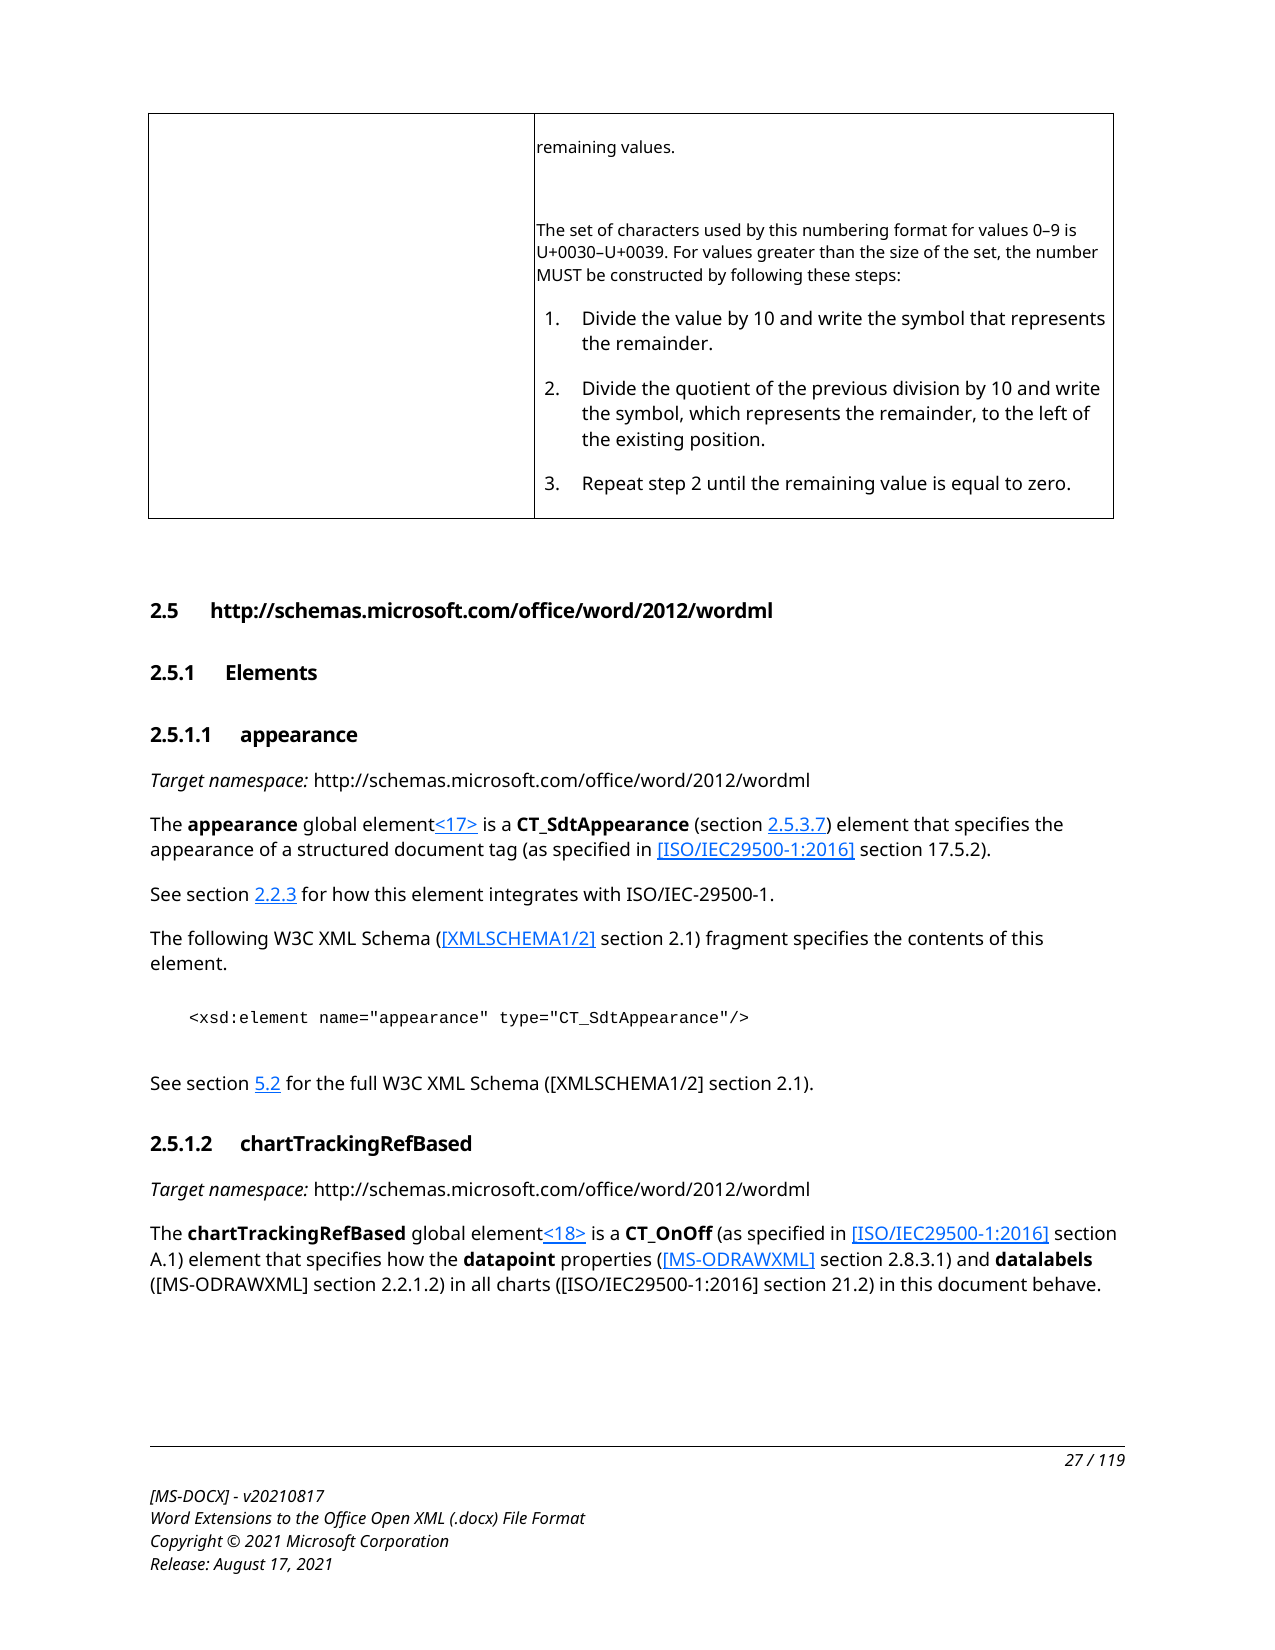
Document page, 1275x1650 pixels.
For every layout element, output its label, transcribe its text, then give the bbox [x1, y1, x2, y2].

subtitle chartTrackingRefBased [150, 1129, 1125, 1157]
text See section 5.2 for the full W3C XML Schema ([XMLSCHEMA1/2] section 2.1). [150, 1070, 1125, 1096]
text See section 2.2.3 for how this element integrates with ISO/IEC-29500-1. [150, 881, 1125, 906]
text The following W3C XML Schema ([XMLSCHEMA1/2] section 2.1) fragment specifies the contents of this element. [150, 925, 1125, 976]
subtitle http://schemas.microsoft.com/office/word/2012/wordml [150, 596, 1125, 624]
text <xsd:element name="appearance" type="CT_SdtAppearance"/> [175, 1001, 1137, 1039]
text Target namespace: http://schemas.microsoft.com/office/word/2012/wordml [150, 1176, 1125, 1202]
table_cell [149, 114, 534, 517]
text Target namespace: http://schemas.microsoft.com/office/word/2012/wordml [150, 767, 1125, 792]
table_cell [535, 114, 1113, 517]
text The appearance global element<17> is a CT_SdtAppearance (section 2.5.3.7) element that specifies the appearance of a structured document tag (as specified in [ISO/IEC29500-1:2016] section 17.5.2). [150, 811, 1125, 862]
subtitle Elements [150, 658, 1125, 686]
subtitle appearance [150, 720, 1125, 748]
text The chartTrackingRefBased global element<18> is a CT_OnOff (as specified in [ISO/IEC29500-1:2016] section A.1) element that specifies how the datapoint properties ([MS-ODRAWXML] section 2.8.3.1) and datalabels ([MS-ODRAWXML] section 2.2.1.2) in all charts ([ISO/IEC29500-1:2016] section 21.2) in this document behave. [150, 1220, 1125, 1297]
